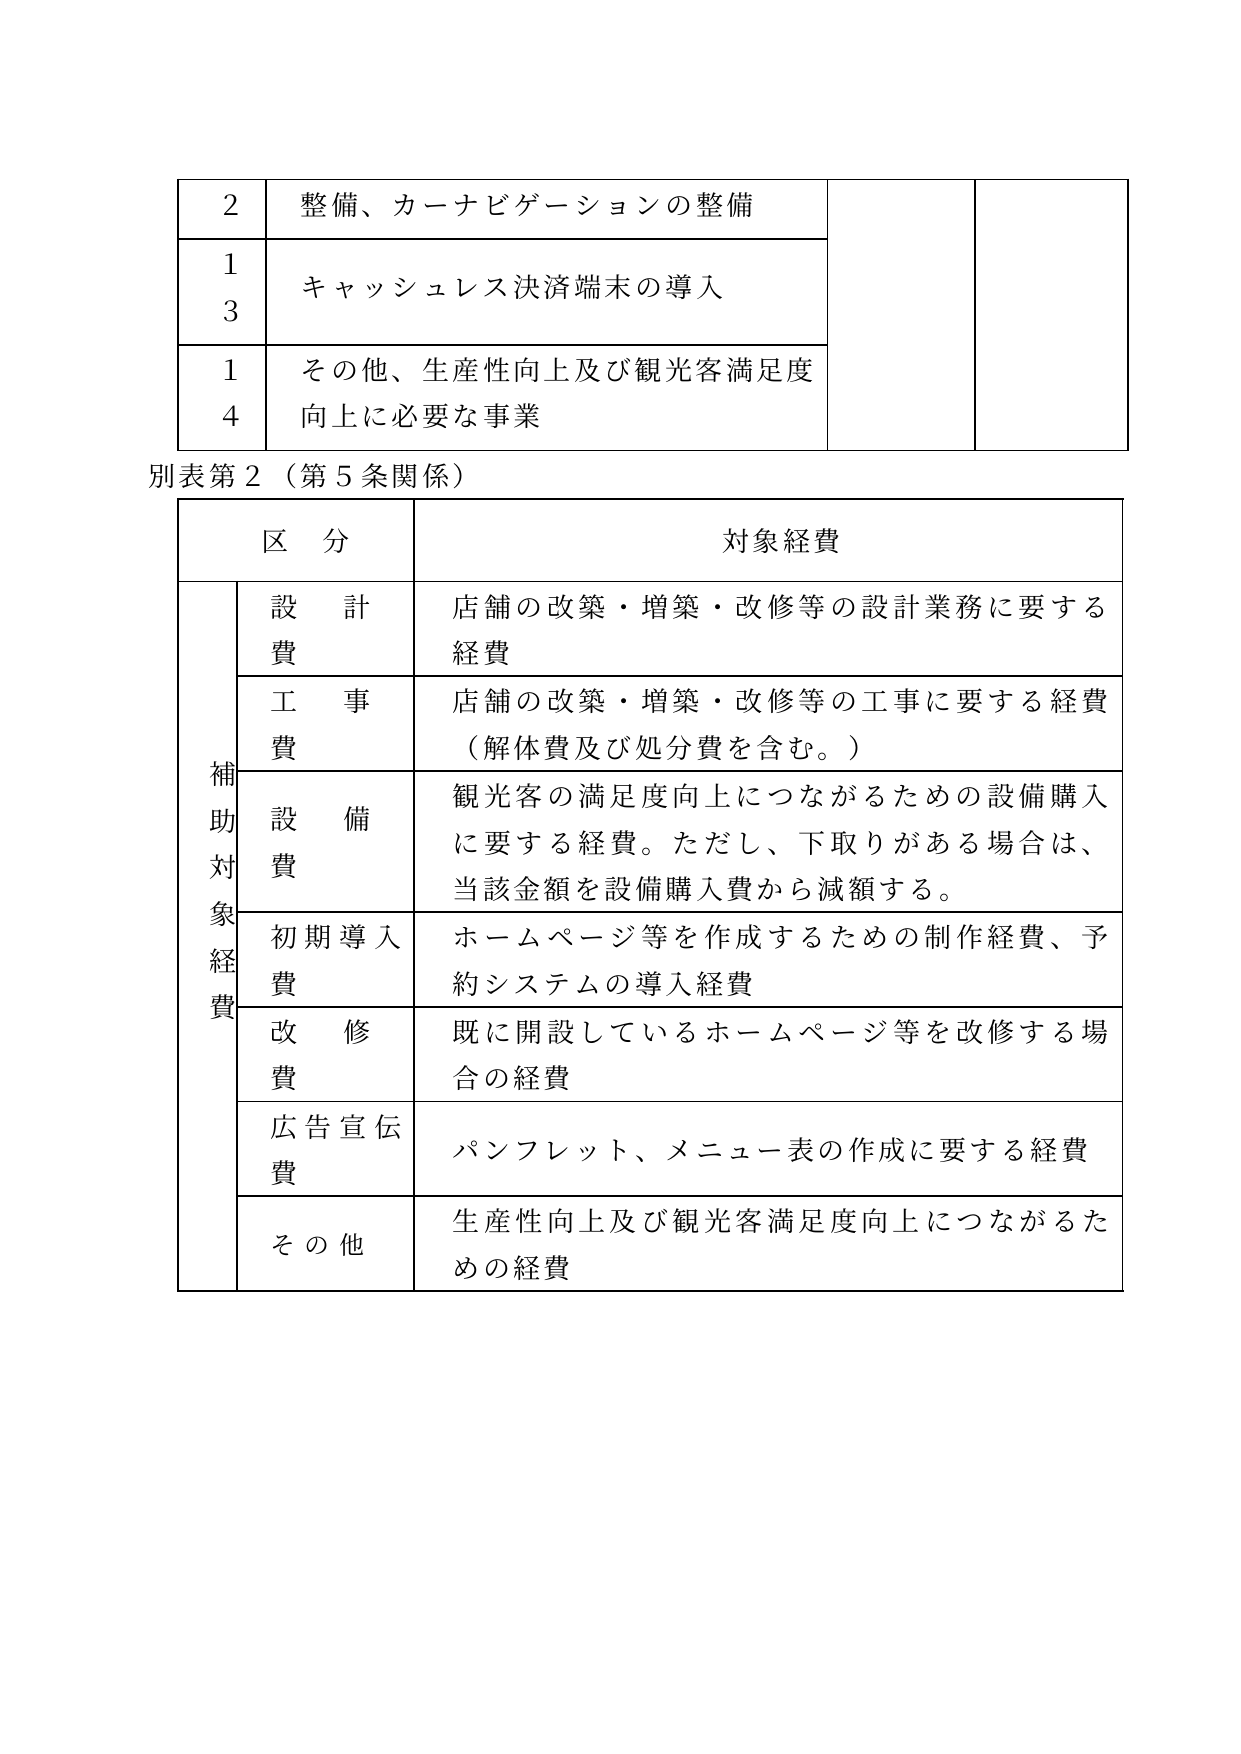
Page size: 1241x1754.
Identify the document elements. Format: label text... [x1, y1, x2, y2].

table_cell 初期導入費 [238, 913, 413, 1006]
table_cell １２ [179, 180, 265, 238]
table_cell 改修費 [238, 1008, 413, 1101]
table_header 対象経費 [415, 500, 1122, 581]
table_cell その他 [238, 1197, 413, 1290]
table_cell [267, 180, 827, 238]
table_cell ホームページ等を作成するための制作経費、予約システムの導入経費 [415, 913, 1122, 1006]
table_cell 観光客の満足度向上につながるための設備購入に要する経費。ただし、下取りがある場合は、当該金額を設備購入費から減額する。 [415, 772, 1122, 911]
table_cell 設備費 [238, 772, 413, 911]
table_cell 生産性向上及び観光客満足度向上につながるための経費 [415, 1197, 1122, 1290]
table_cell その他、生産性向上及び観光客満足度向上に必要な事業 [267, 346, 827, 450]
table_cell パンフレット、メニュー表の作成に要する経費 [415, 1102, 1122, 1195]
table_cell １３ [179, 240, 265, 344]
table_cell 既に開設しているホームページ等を改修する場合の経費 [415, 1008, 1122, 1101]
text 別表第２（第５条関係） [148, 451, 1122, 498]
table_cell 店舗の改築・増築・改修等の設計業務に要する経費 [415, 582, 1122, 675]
table_cell 工事費 [238, 677, 413, 770]
table_cell １４ [179, 346, 265, 450]
table_cell 店舗の改築・増築・改修等の工事に要する経費（解体費及び処分費を含む。） [415, 677, 1122, 770]
table_cell 補助対象経費 [179, 582, 236, 1290]
table_cell 広告宣伝費 [238, 1102, 413, 1195]
table_cell キャッシュレス決済端末の導入 [267, 240, 827, 344]
table_cell 設計費 [238, 582, 413, 675]
table_header 区 分 [179, 500, 413, 581]
